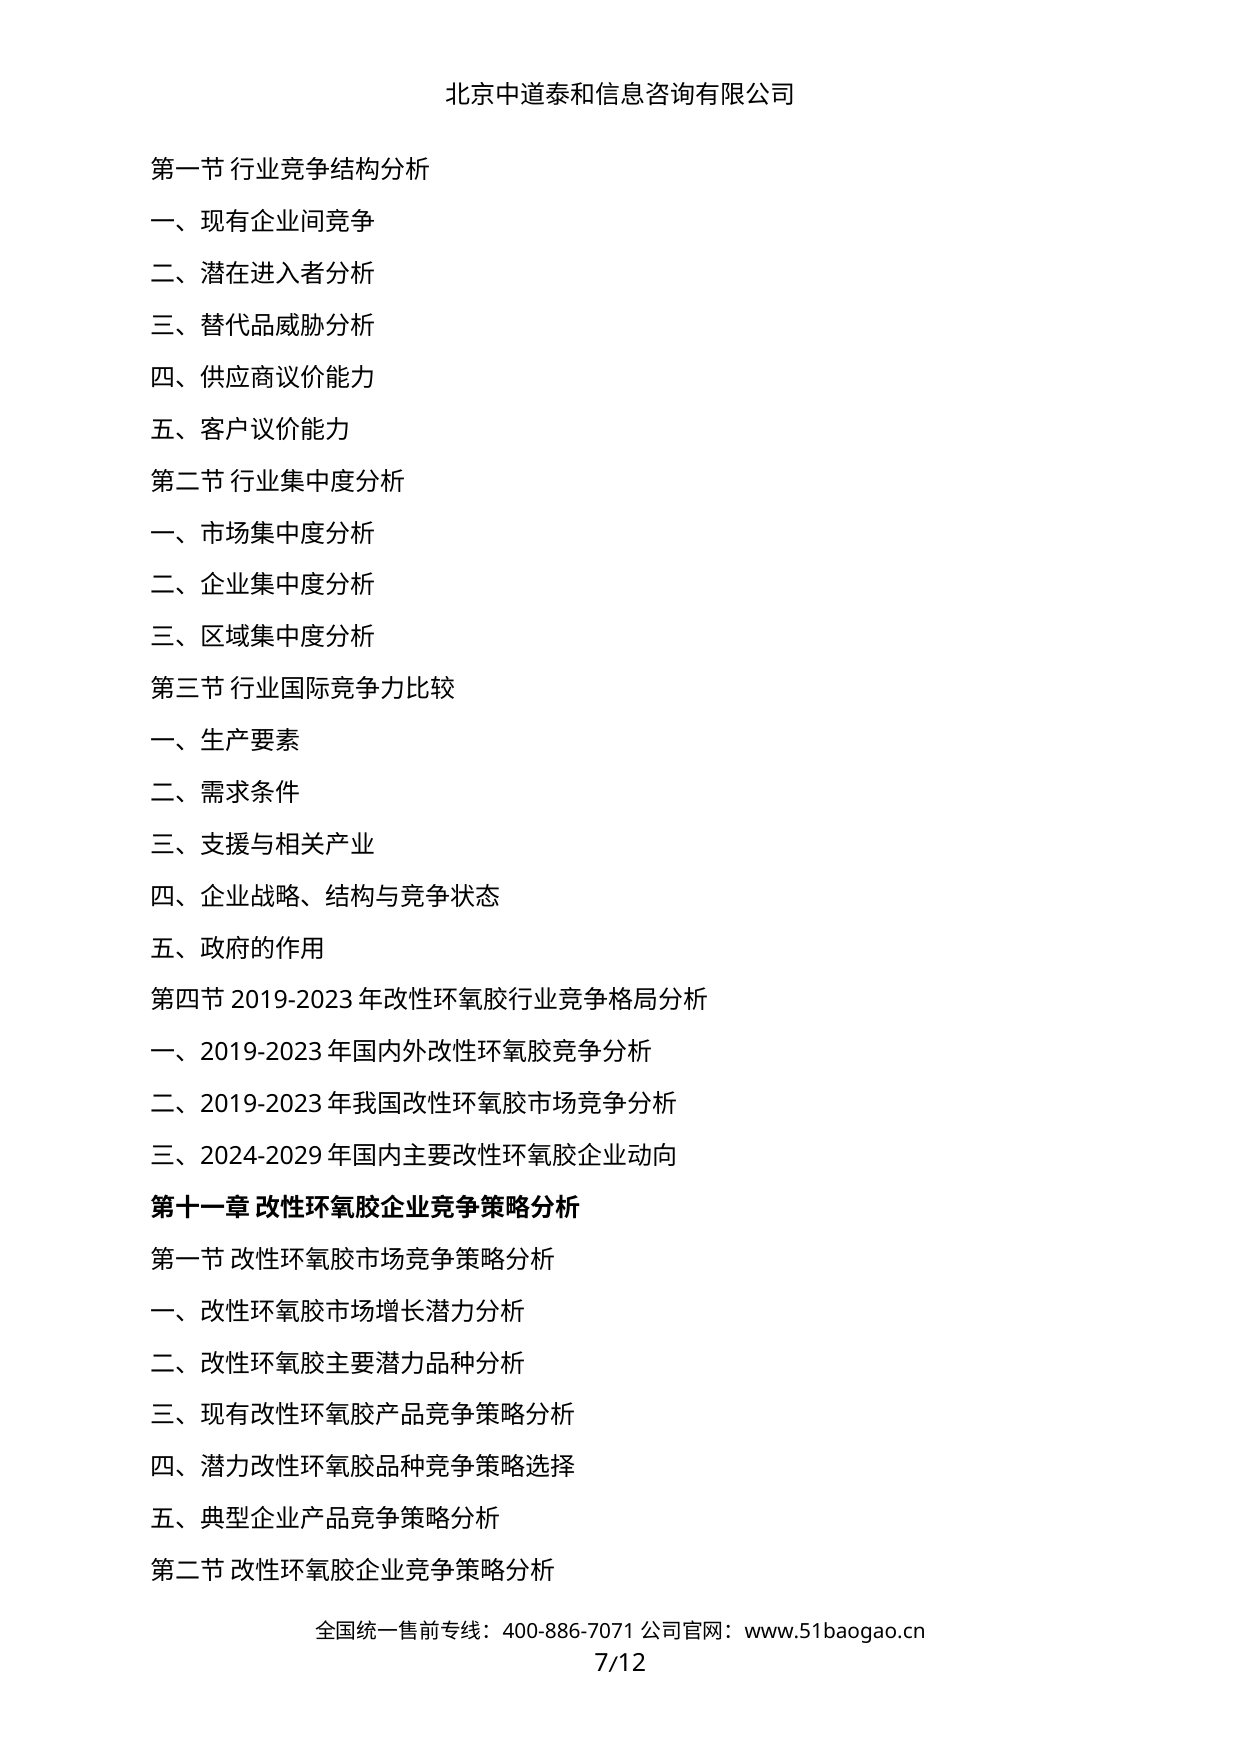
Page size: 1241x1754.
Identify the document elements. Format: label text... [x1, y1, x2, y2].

text 二、改性环氧胶主要潜力品种分析 [150, 1343, 1090, 1379]
text 二、2019-2023年我国改性环氧胶市场竞争分析 [150, 1084, 1090, 1120]
text 三、区域集中度分析 [150, 617, 1090, 653]
text 四、企业战略、结构与竞争状态 [150, 876, 1090, 912]
text 三、现有改性环氧胶产品竞争策略分析 [150, 1395, 1090, 1431]
text 四、供应商议价能力 [150, 357, 1090, 394]
text 三、替代品威胁分析 [150, 306, 1090, 342]
text 一、改性环氧胶市场增长潜力分析 [150, 1291, 1090, 1327]
text 四、潜力改性环氧胶品种竞争策略选择 [150, 1447, 1090, 1483]
text 五、政府的作用 [150, 928, 1090, 964]
text 五、典型企业产品竞争策略分析 [150, 1499, 1090, 1535]
text 一、生产要素 [150, 721, 1090, 757]
text 五、客户议价能力 [150, 409, 1090, 446]
text 第一节 行业竞争结构分析 [150, 150, 1090, 186]
text 第十一章 改性环氧胶企业竞争策略分析 [150, 1187, 1090, 1224]
text 第二节 行业集中度分析 [150, 461, 1090, 497]
text 一、2019-2023年国内外改性环氧胶竞争分析 [150, 1032, 1090, 1068]
text 第一节 改性环氧胶市场竞争策略分析 [150, 1239, 1090, 1276]
text 一、现有企业间竞争 [150, 202, 1090, 238]
text 三、2024-2029年国内主要改性环氧胶企业动向 [150, 1136, 1090, 1172]
text 二、企业集中度分析 [150, 565, 1090, 601]
text 二、潜在进入者分析 [150, 254, 1090, 290]
text 第四节 2019-2023年改性环氧胶行业竞争格局分析 [150, 980, 1090, 1016]
text 第二节 改性环氧胶企业竞争策略分析 [150, 1551, 1090, 1587]
text 一、市场集中度分析 [150, 513, 1090, 549]
text 三、支援与相关产业 [150, 824, 1090, 861]
text 二、需求条件 [150, 772, 1090, 809]
text 第三节 行业国际竞争力比较 [150, 669, 1090, 705]
